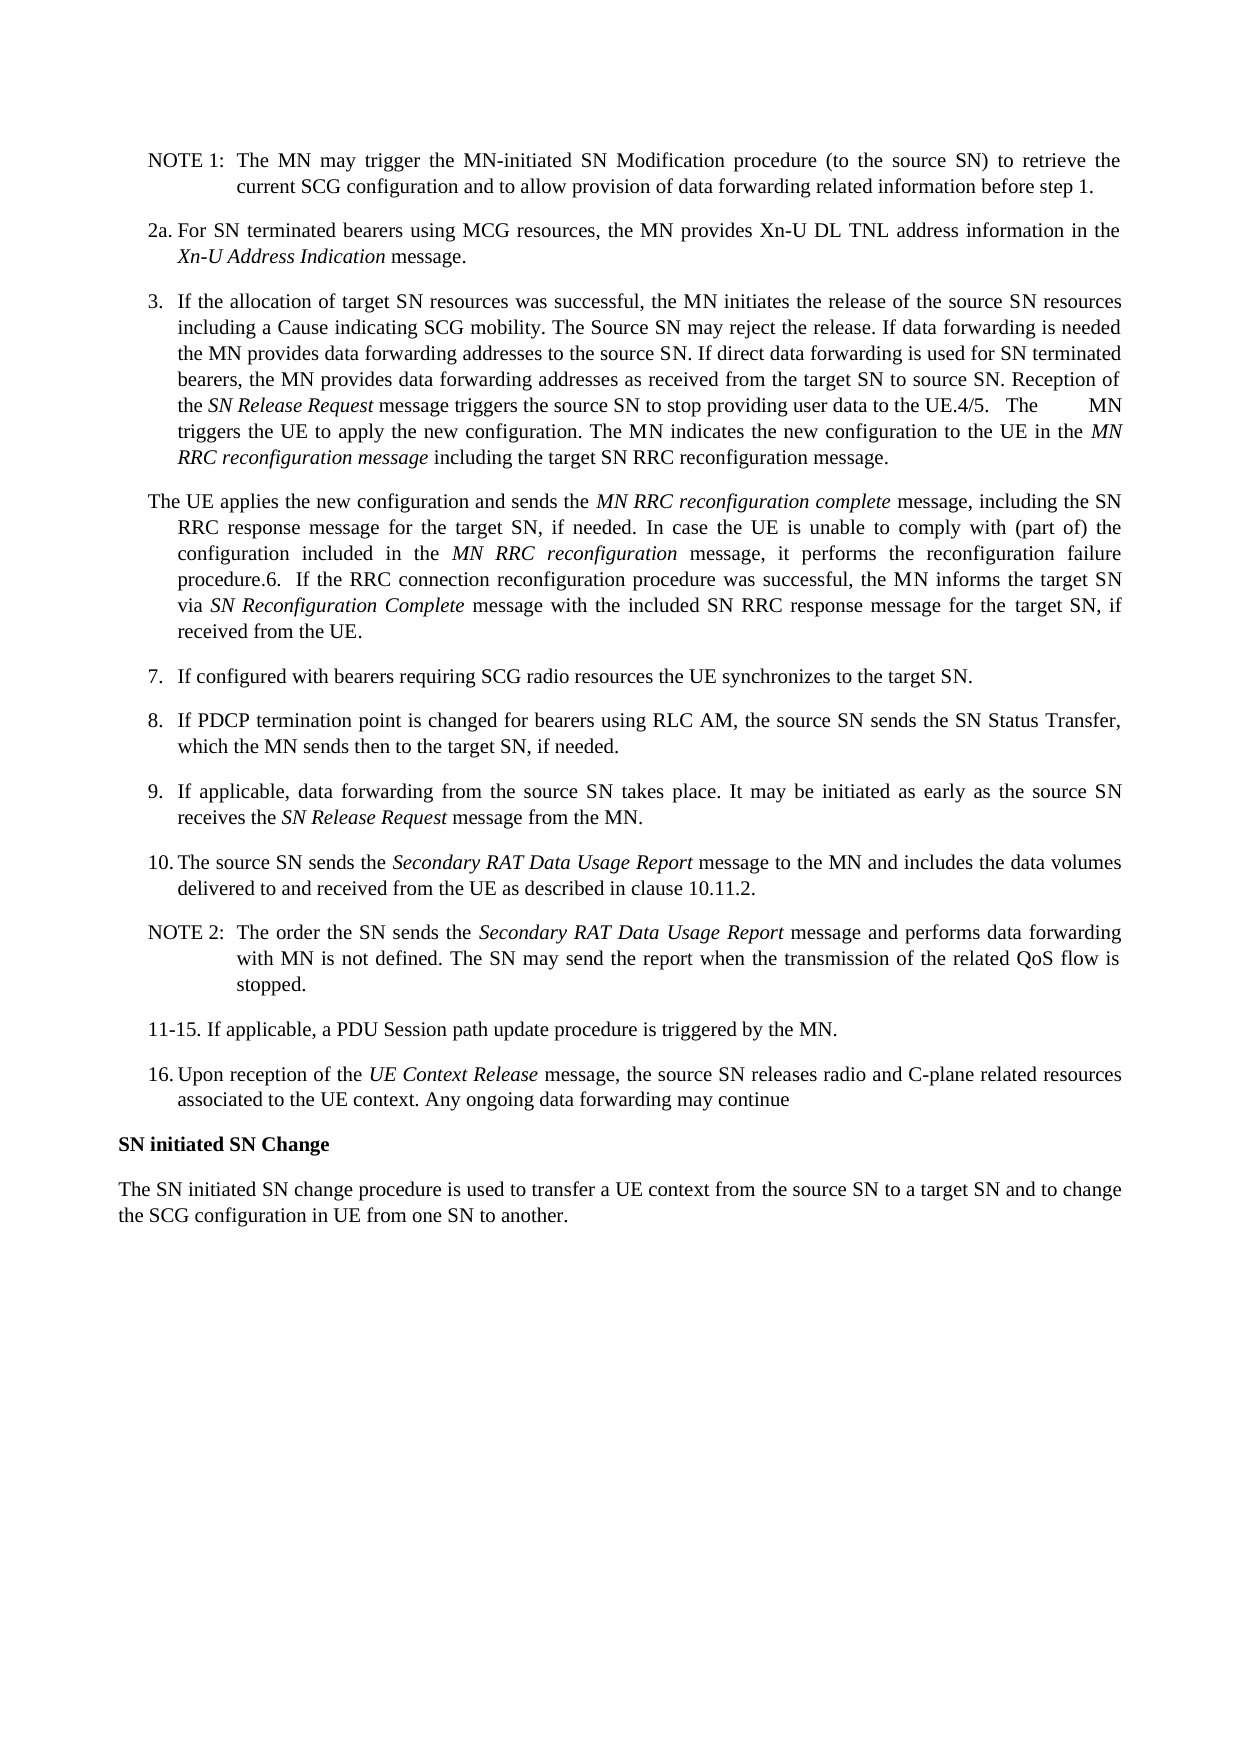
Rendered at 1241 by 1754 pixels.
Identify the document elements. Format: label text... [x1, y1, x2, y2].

text 2a. For SN terminated bearers using MCG resources, the MN provides Xn-U DL TNL address information in the Xn-U Address Indication message. [148, 218, 1122, 268]
text SN initiated SN Change [118, 1132, 1122, 1156]
text 8. If PDCP termination point is changed for bearers using RLC AM, the source SN sends the SN Status Transfer, which the MN sends then to the target SN, if needed. [148, 708, 1122, 758]
text 16. Upon reception of the UE Context Release message, the source SN releases radio and C-plane related resources associated to the UE context. Any ongoing data forwarding may continue [148, 1061, 1122, 1111]
text NOTE 2: The order the SN sends the Secondary RAT Data Usage Report message and performs data forwarding with MN is not defined. The SN may send the report when the transmission of the related QoS flow is stopped. [148, 920, 1122, 996]
text 10. The source SN sends the Secondary RAT Data Usage Report message to the MN and includes the data volumes delivered to and received from the UE as described in clause 10.11.2. [148, 849, 1122, 899]
text 3. If the allocation of target SN resources was successful, the MN initiates the release of the source SN resources including a Cause indicating SCG mobility. The Source SN may reject the release. If data forwarding is needed the MN provides data forwarding addresses to the source SN. If direct data forwarding is used for SN terminated bearers, the MN provides data forwarding addresses as received from the target SN to source SN. Reception of the SN Release Request message triggers the source SN to stop providing user data to the UE.4/5. The MN triggers the UE to apply the new configuration. The MN indicates the new configuration to the UE in the MN RRC reconfiguration message including the target SN RRC reconfiguration message. [148, 289, 1122, 469]
text The UE applies the new configuration and sends the MN RRC reconfiguration complete message, including the SN RRC response message for the target SN, if needed. In case the UE is unable to comply with (part of) the configuration included in the MN RRC reconfiguration message, it performs the reconfiguration failure procedure.6. If the RRC connection reconfiguration procedure was successful, the MN informs the target SN via SN Reconfiguration Complete message with the included SN RRC response message for the target SN, if received from the UE. [148, 489, 1122, 643]
text NOTE 1: The MN may trigger the MN-initiated SN Modification procedure (to the source SN) to retrieve the current SCG configuration and to allow provision of data forwarding related information before step 1. [148, 148, 1122, 198]
text 11-15. If applicable, a PDU Session path update procedure is triggered by the MN. [148, 1017, 1122, 1041]
text The SN initiated SN change procedure is used to transfer a UE context from the source SN to a target SN and to change the SCG configuration in UE from one SN to another. [118, 1177, 1122, 1227]
text 9. If applicable, data forwarding from the source SN takes place. It may be initiated as early as the source SN receives the SN Release Request message from the MN. [148, 779, 1122, 829]
text 7. If configured with bearers requiring SCG radio resources the UE synchronizes to the target SN. [148, 664, 1122, 688]
